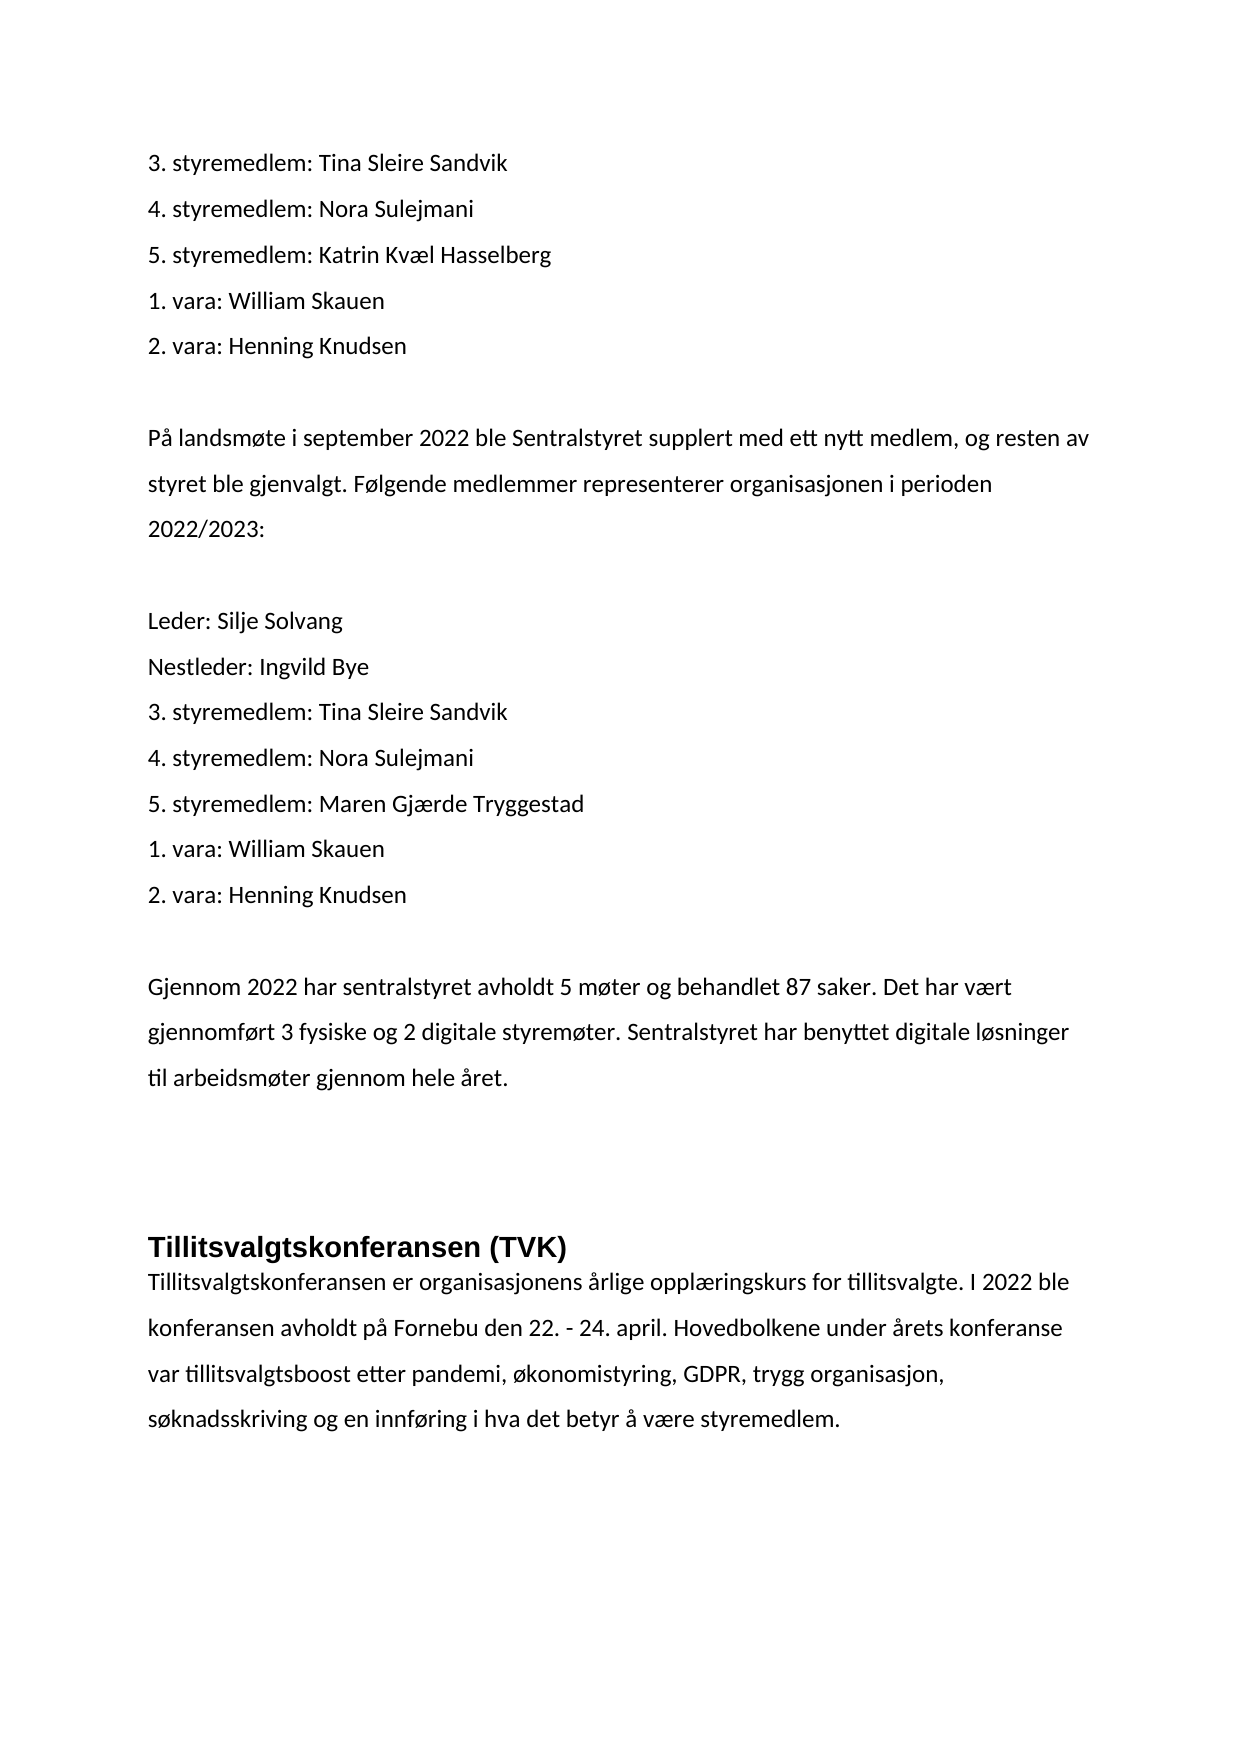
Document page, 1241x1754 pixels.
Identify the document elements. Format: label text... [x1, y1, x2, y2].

text Tillitsvalgtskonferansen er organisasjonens årlige opplæringskurs for tillitsvalgte. I 2022 ble konferansen avholdt på Fornebu den 22. - 24. april. Hovedbolkene under årets konferanse var tillitsvalgtsboost etter pandemi, økonomistyring, GDPR, trygg organisasjon, søknadsskriving og en innføring i hva det betyr å være styremedlem. [148, 1266, 1093, 1434]
subtitle Tillitsvalgtskonferansen (TVK) [148, 1230, 1093, 1264]
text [148, 148, 1093, 1093]
